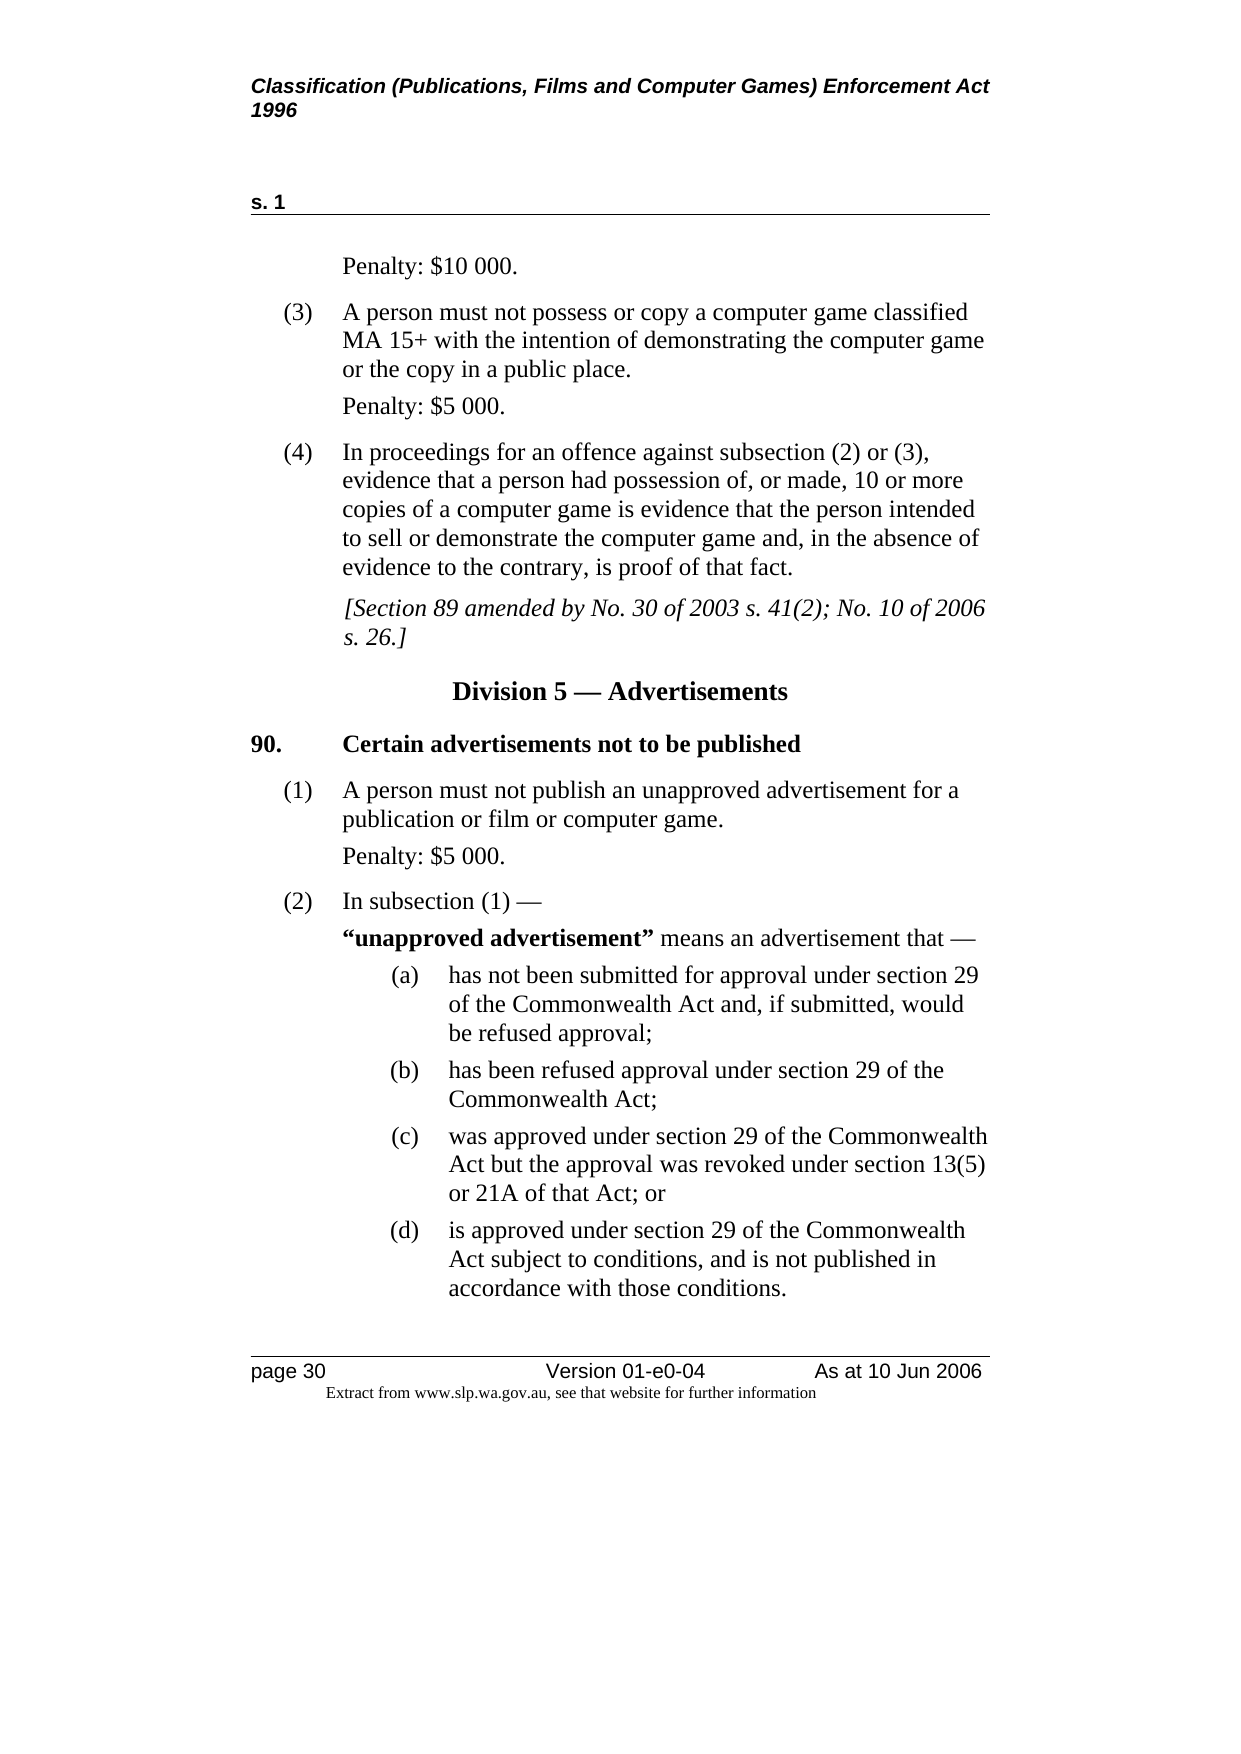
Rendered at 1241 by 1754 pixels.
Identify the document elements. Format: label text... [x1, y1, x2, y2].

text (d) is approved under section 29 of the Commonwealth Act subject to conditions, and is not published in accordance with those conditions. [251, 1215, 990, 1302]
text (a) has not been submitted for approval under section 29 of the Commonwealth Act and, if submitted, would be refused approval; [251, 960, 990, 1047]
subtitle Division 5 — Advertisements [251, 676, 990, 707]
text Penalty: $10 000. [251, 251, 990, 280]
text Penalty: $5 000. [251, 391, 990, 420]
text (b) has been refused approval under section 29 of the Commonwealth Act; [251, 1055, 990, 1112]
text (4) In proceedings for an offence against subsection (2) or (3), evidence that a person had possession of, or made, 10 or more copies of a computer game is evidence that the person intended to sell or demonstrate the computer game and, in the absence of evidence to the contrary, is proof of that fact. [251, 437, 990, 581]
text (2) In subsection (1) — [251, 886, 990, 915]
subtitle 90. Certain advertisements not to be published [251, 729, 990, 758]
text “unapproved advertisement” means an advertisement that — [251, 923, 990, 952]
text Penalty: $5 000. [251, 841, 990, 869]
text (3) A person must not possess or copy a computer game classified MA 15+ with the intention of demonstrating the computer game or the copy in a public place. [251, 297, 990, 383]
text (c) was approved under section 29 of the Commonwealth Act but the approval was revoked under section 13(5) or 21A of that Act; or [251, 1121, 990, 1207]
text [Section 89 amended by No. 30 of 2003 s. 41(2); No. 10 of 2006 s. 26.] [251, 593, 990, 651]
text (1) A person must not publish an unapproved advertisement for a publication or film or computer game. [251, 775, 990, 832]
